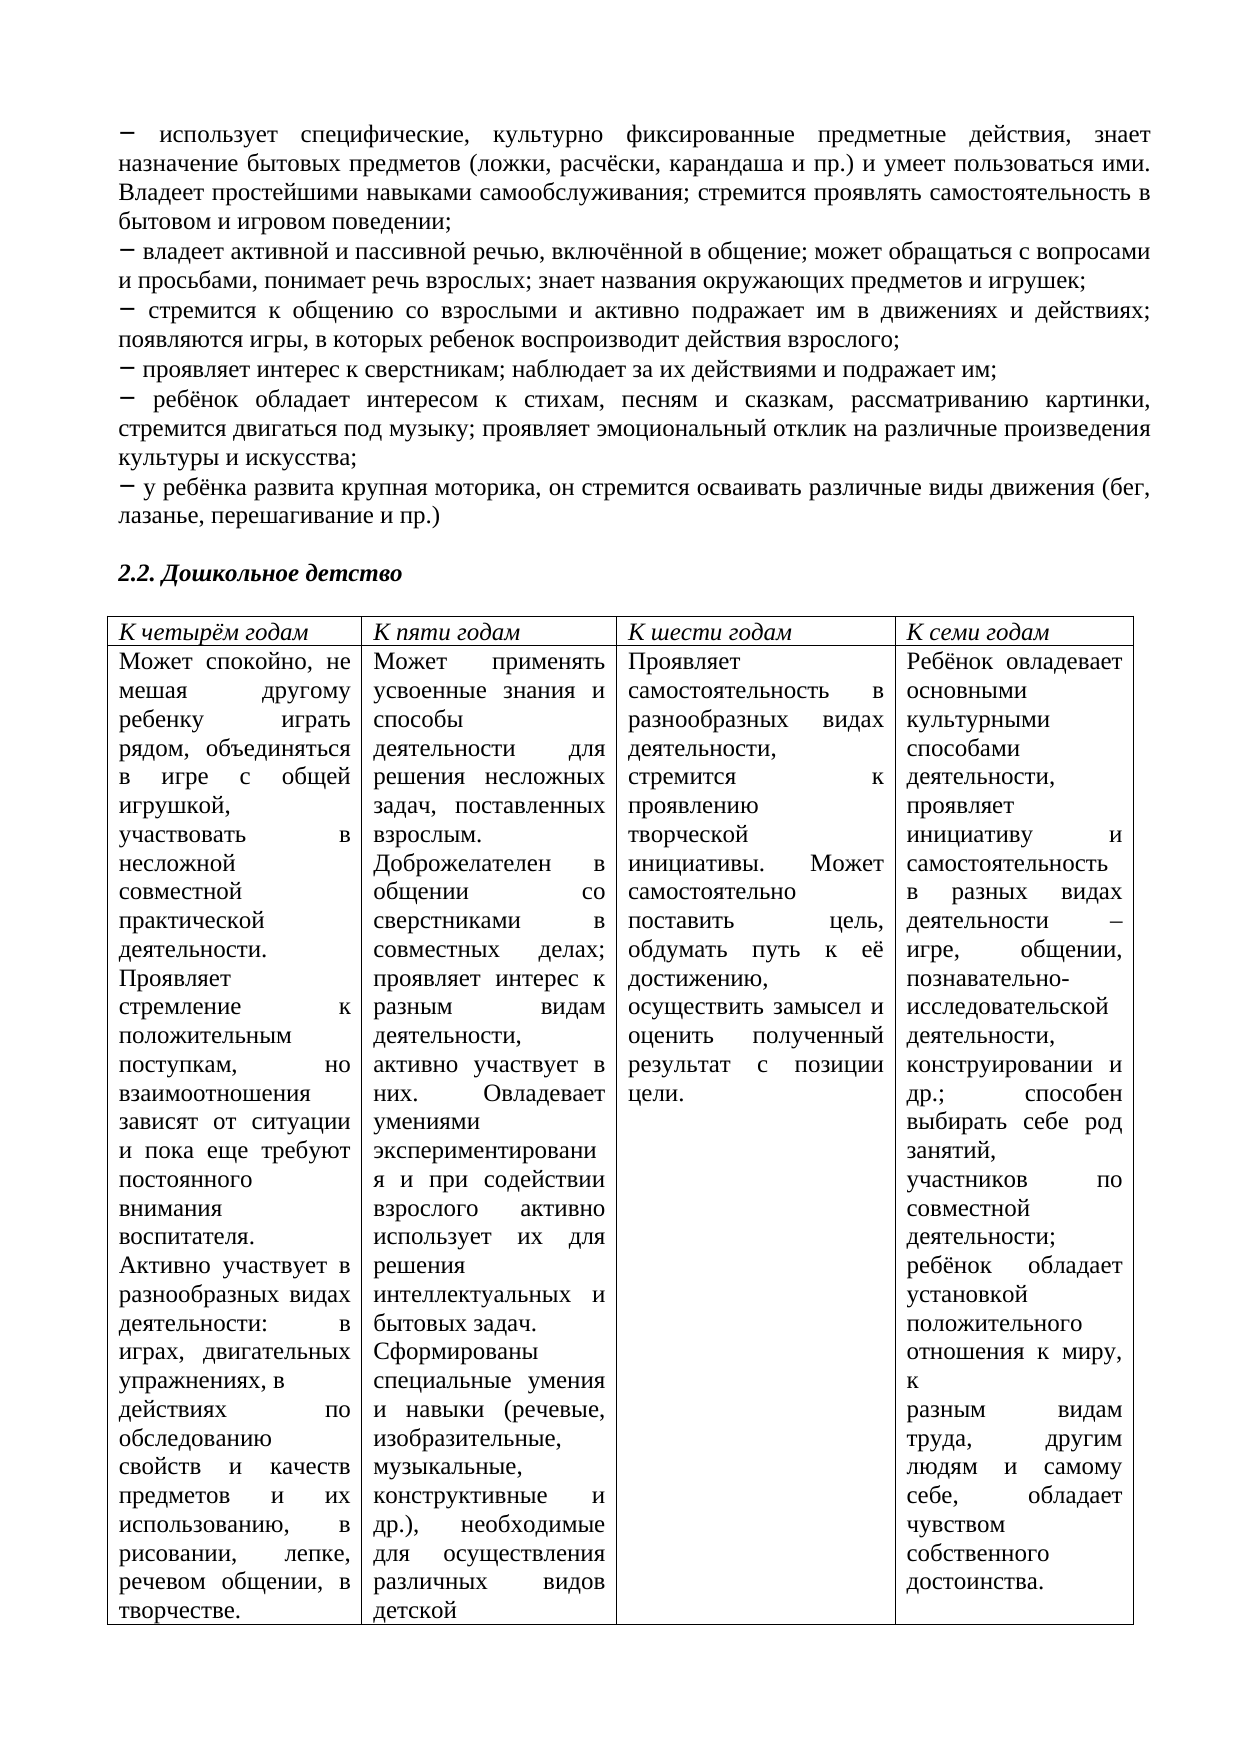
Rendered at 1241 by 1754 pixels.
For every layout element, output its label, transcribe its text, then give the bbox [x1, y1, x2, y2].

table_header К пяти годам [362, 617, 616, 645]
text ‒ стремится к общению со взрослыми и активно подражает им в движениях и действиях; появляются игры, в которых ребенок воспроизводит действия взрослого; [118, 293, 1152, 352]
text ‒ проявляет интерес к сверстникам; наблюдает за их действиями и подражает им; [118, 352, 1152, 383]
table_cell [108, 646, 361, 1624]
table_header К четырём годам [108, 617, 361, 645]
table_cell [362, 646, 616, 1624]
text 2.2. Дошкольное детство [118, 558, 1152, 587]
text ‒ владеет активной и пассивной речью, включённой в общение; может обращаться с вопросами и просьбами, понимает речь взрослых; знает названия окружающих предметов и игрушек; [118, 234, 1152, 293]
text ‒ у ребёнка развита крупная моторика, он стремится осваивать различные виды движения (бег, лазанье, перешагивание и пр.) [118, 470, 1152, 529]
table_header К шести годам [617, 617, 895, 645]
text ‒ ребёнок обладает интересом к стихам, песням и сказкам, рассматриванию картинки, стремится двигаться под музыку; проявляет эмоциональный отклик на различные произведения культуры и искусства; [118, 383, 1152, 470]
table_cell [896, 646, 1133, 1624]
text ‒ использует специфические, культурно фиксированные предметные действия, знает назначение бытовых предметов (ложки, расчёски, карандаша и пр.) и умеет пользоваться ими. Владеет простейшими навыками самообслуживания; стремится проявлять самостоятельность в бытовом и игровом поведении; [118, 118, 1152, 234]
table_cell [617, 646, 895, 1624]
table_header К семи годам [896, 617, 1133, 645]
